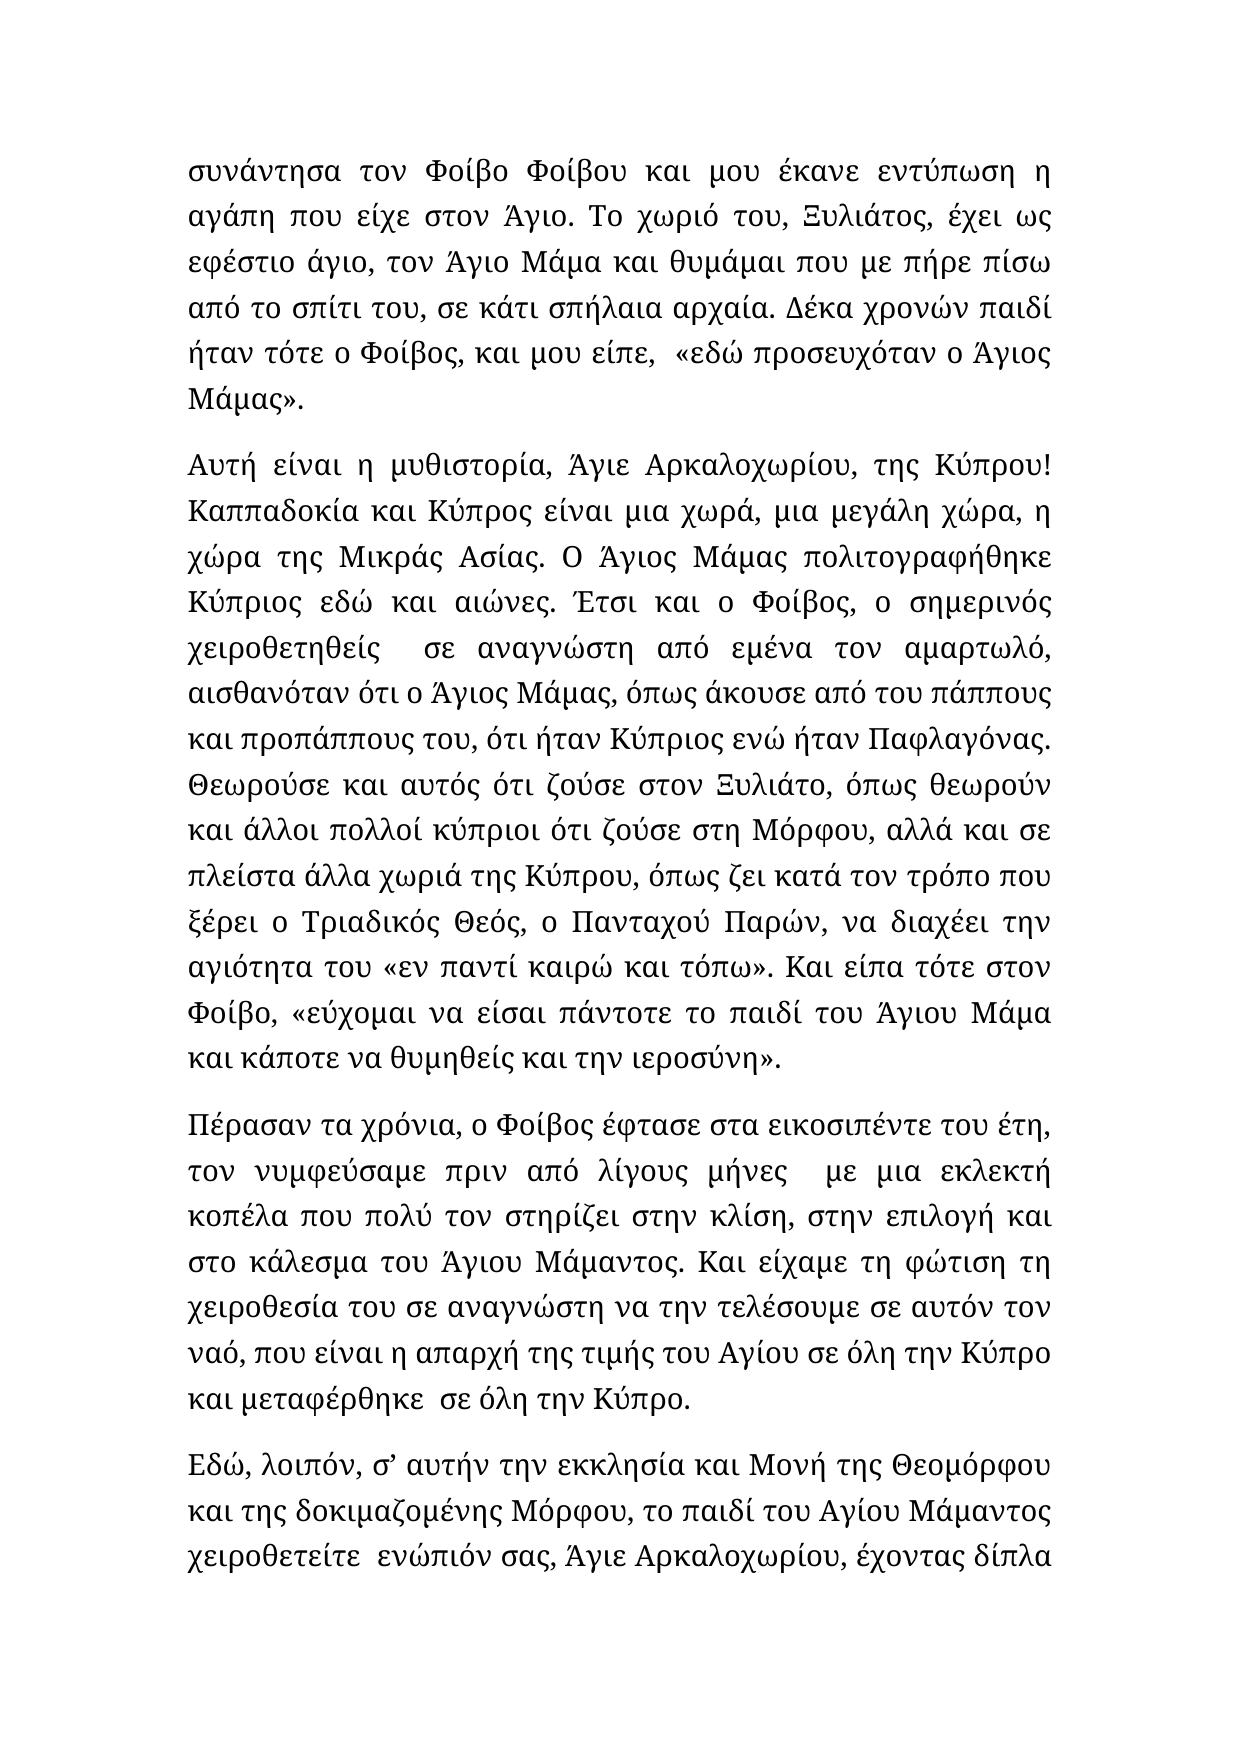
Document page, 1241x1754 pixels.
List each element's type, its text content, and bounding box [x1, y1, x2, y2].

text Αυτή είναι η μυθιστορία, Άγιε Αρκαλοχωρίου, της Κύπρου! Καππαδοκία και Κύπρος είναι μια χωρά, μια μεγάλη χώρα, η χώρα της Μικράς Ασίας. Ο Άγιος Μάμας πολιτογραφήθηκε Κύπριος εδώ και αιώνες. Έτσι και ο Φοίβος, ο σημερινός χειροθετηθείς σε αναγνώστη από εμένα τον αμαρτωλό, αισθανόταν ότι ο Άγιος Μάμας, όπως άκουσε από του πάππους και προπάππους του, ότι ήταν Κύπριος ενώ ήταν Παφλαγόνας. Θεωρούσε και αυτός ότι ζούσε στον Ξυλιάτο, όπως θεωρούν και άλλοι πολλοί κύπριοι ότι ζούσε στη Μόρφου, αλλά και σε πλείστα άλλα χωριά της Κύπρου, όπως ζει κατά τον τρόπο που ξέρει ο Τριαδικός Θεός, ο Πανταχού Παρών, να διαχέει την αγιότητα του «εν παντί καιρώ και τόπω». Και είπα τότε στον Φοίβο, «εύχομαι να είσαι πάντοτε το παιδί του Άγιου Μάμα και κάποτε να θυμηθείς και την ιεροσύνη». [187, 444, 1053, 1077]
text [187, 150, 1053, 418]
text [187, 1444, 1053, 1575]
text Πέρασαν τα χρόνια, ο Φοίβος έφτασε στα εικοσιπέντε του έτη, τον νυμφεύσαμε πριν από λίγους μήνες με μια εκλεκτή κοπέλα που πολύ τον στηρίζει στην κλίση, στην επιλογή και στο κάλεσμα του Άγιου Μάμαντος. Και είχαμε τη φώτιση τη χειροθεσία του σε αναγνώστη να την τελέσουμε σε αυτόν τον ναό, που είναι η απαρχή της τιμής του Αγίου σε όλη την Κύπρο και μεταφέρθηκε σε όλη την Κύπρο. [187, 1104, 1053, 1418]
